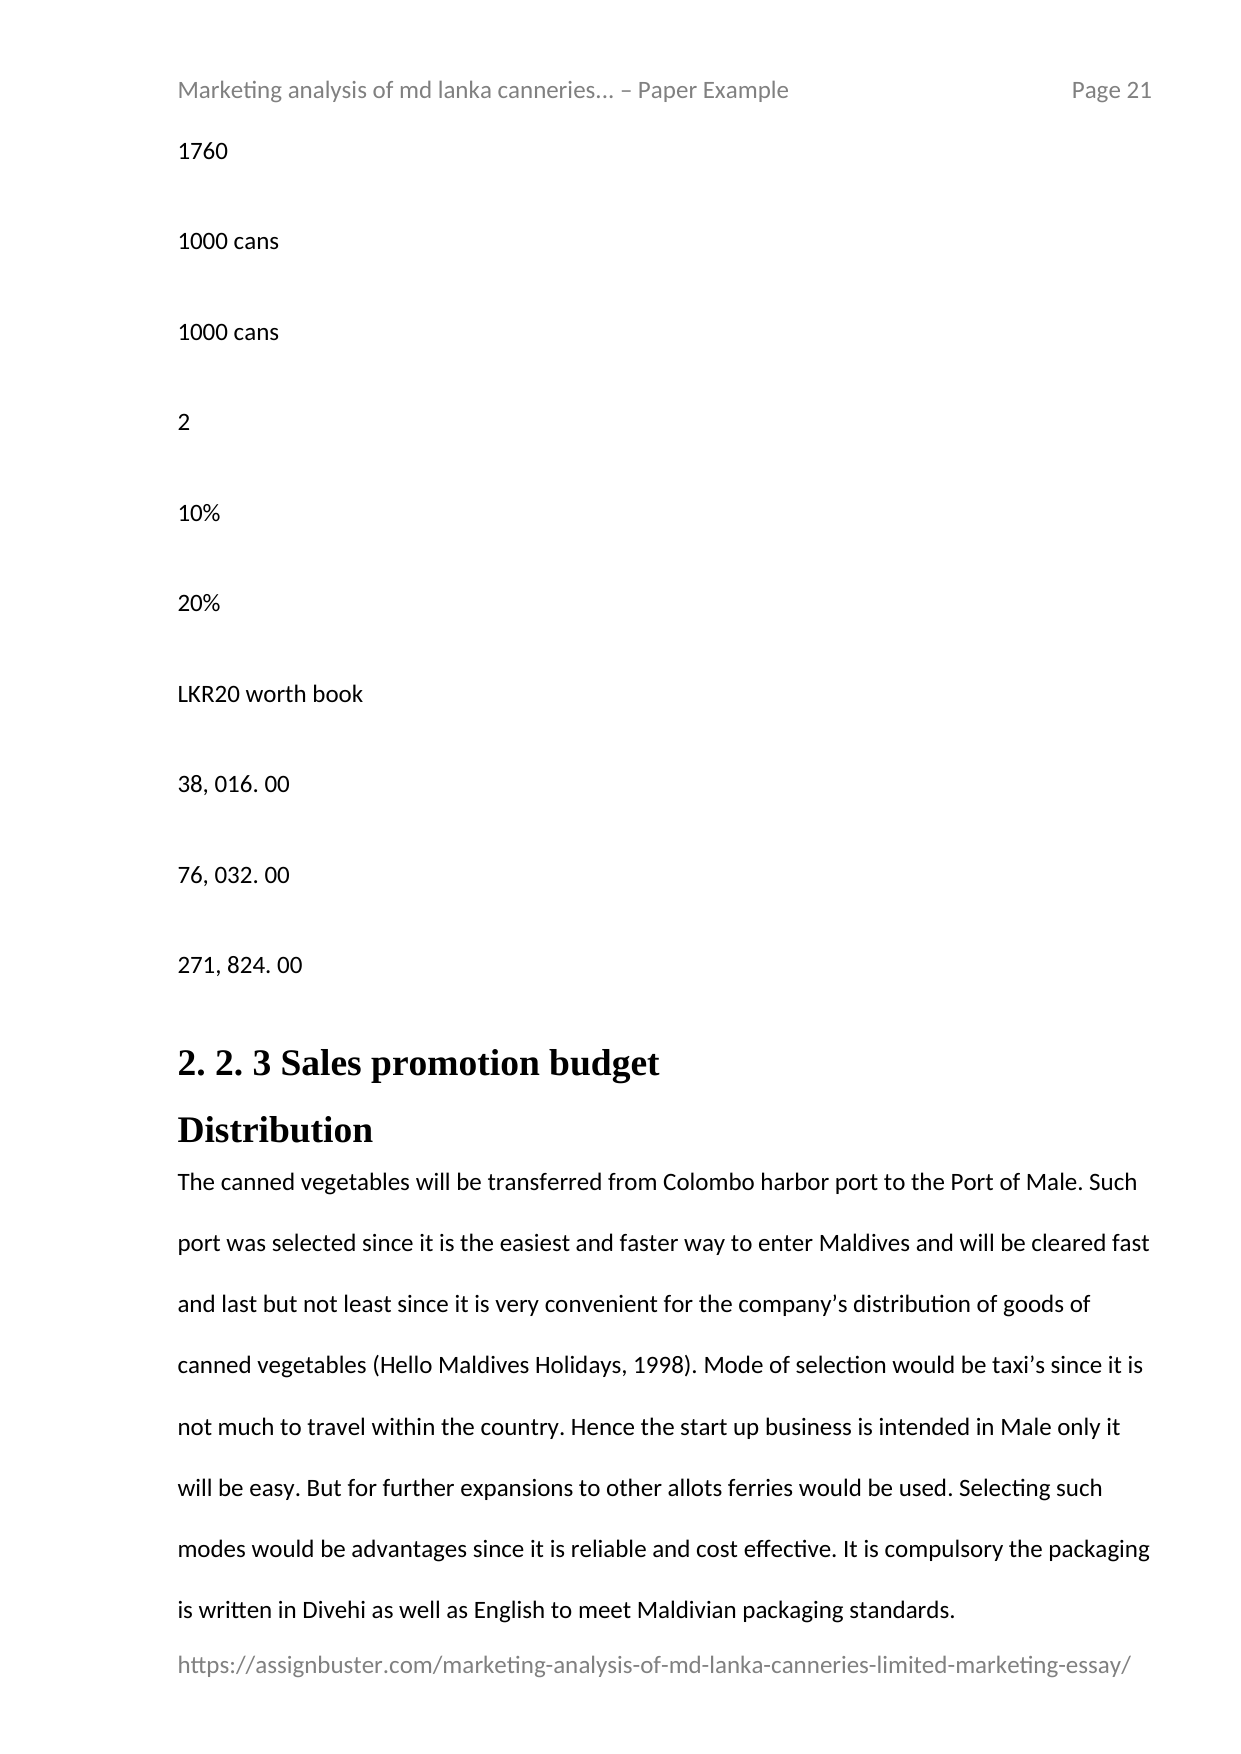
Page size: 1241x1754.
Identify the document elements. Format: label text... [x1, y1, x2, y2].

text 1000 cans [177, 316, 1152, 346]
text 38, 016. 00 [177, 768, 1152, 799]
subtitle 2. 2. 3 Sales promotion budget [177, 1040, 1152, 1083]
text 2 [177, 406, 1152, 437]
text 76, 032. 00 [177, 859, 1152, 889]
text 10% [177, 497, 1152, 527]
text 1760 [177, 135, 1152, 165]
text 20% [177, 587, 1152, 618]
subtitle Distribution [177, 1107, 1152, 1151]
text 271, 824. 00 [177, 949, 1152, 980]
text 1000 cans [177, 225, 1152, 256]
text The canned vegetables will be transferred from Colombo harbor port to the Port of Male. Such port was selected since it is the easiest and faster way to enter Maldives and will be cleared fast and last but not least since it is very convenient for the company’s distribution of goods of canned vegetables (Hello Maldives Holidays, 1998). Mode of selection would be taxi’s since it is not much to travel within the country. Hence the start up business is intended in Male only it will be easy. But for further expansions to other allots ferries would be used. Selecting such modes would be advantages since it is reliable and cost effective. It is compulsory the packaging is written in Divehi as well as English to meet Maldivian packaging standards. [177, 1166, 1152, 1624]
text LKR20 worth book [177, 678, 1152, 708]
